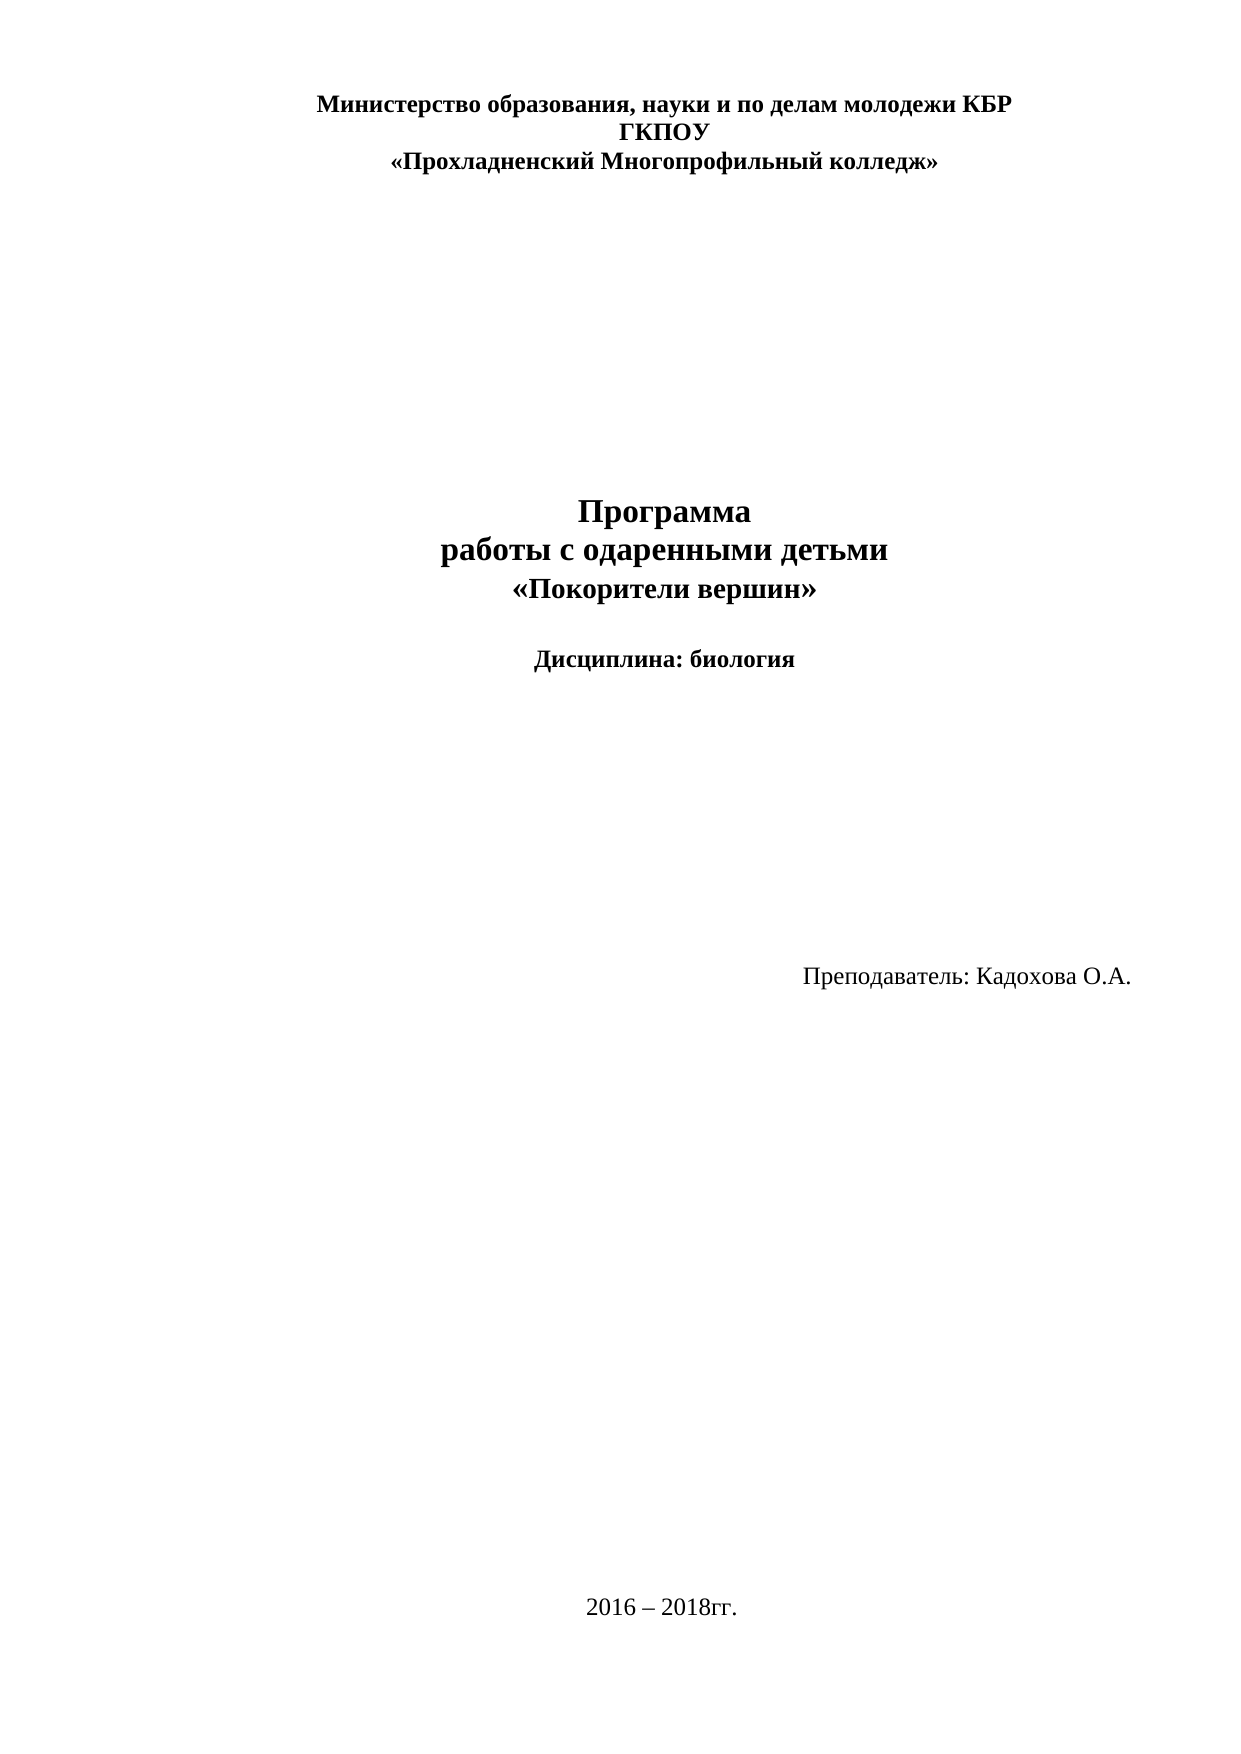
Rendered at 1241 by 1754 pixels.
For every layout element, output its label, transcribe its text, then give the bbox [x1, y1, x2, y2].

text Министерство образования, науки и по делам молодежи КБР [177, 89, 1152, 117]
text Преподаватель: Кадохова О.А. [133, 961, 1152, 989]
text «Прохладненский Многопрофильный колледж» [177, 146, 1152, 175]
text «Покорители вершин» [177, 568, 1152, 606]
text 2016 – 2018гг. [177, 1592, 1146, 1621]
text работы с одаренными детьми [177, 529, 1152, 568]
text Дисциплина: биология [177, 644, 1152, 673]
text ГКПОУ [177, 117, 1152, 146]
text Программа [177, 491, 1152, 529]
